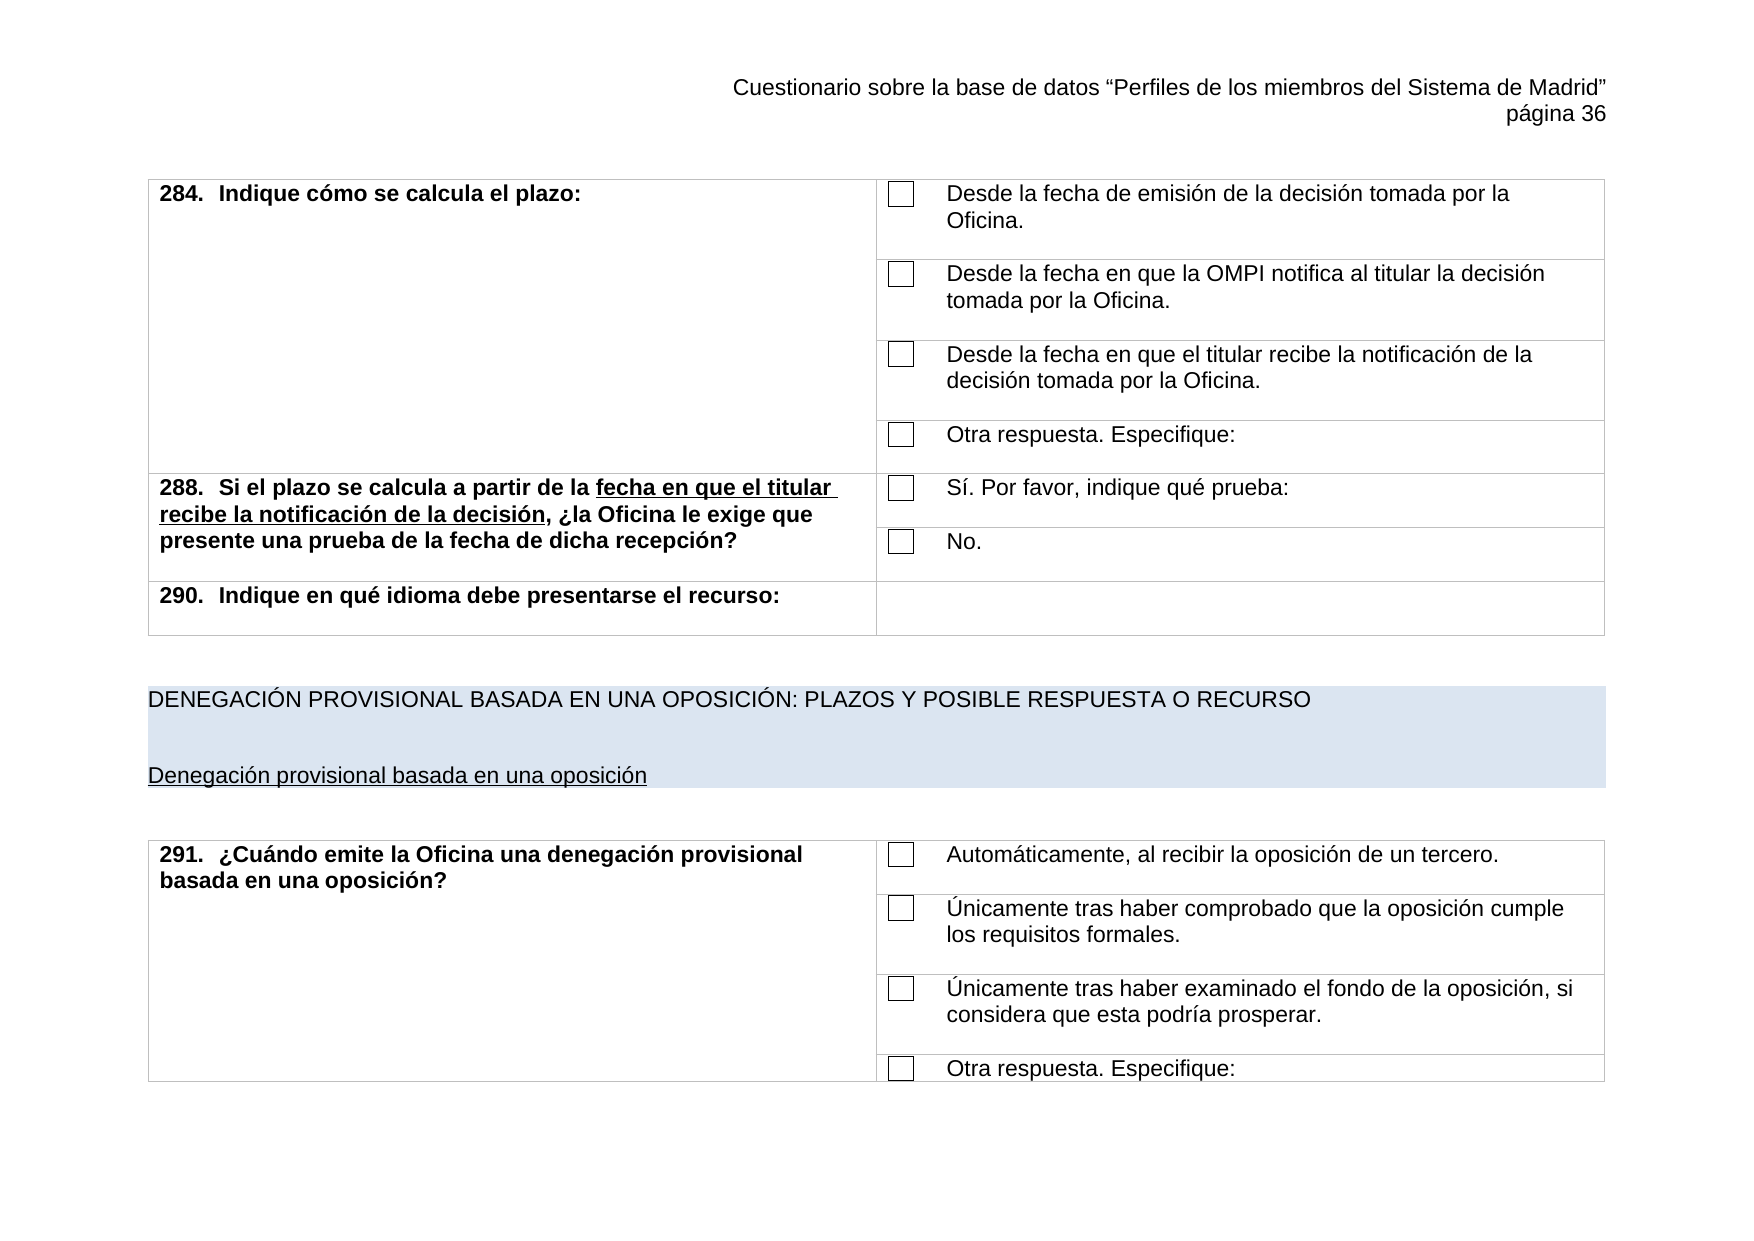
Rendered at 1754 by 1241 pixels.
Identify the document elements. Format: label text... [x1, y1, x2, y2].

table_cell No. [877, 528, 1604, 581]
table_cell Desde la fecha en que la OMPI notifica al titular la decisión tomada por la Oficina. [877, 260, 1604, 339]
table_cell Desde la fecha en que el titular recibe la notificación de la decisión tomada por la Oficina. [877, 341, 1604, 419]
subtitle Denegación provisional basada en una oposición [148, 762, 1606, 788]
table_cell Indique en qué idioma debe presentarse el recurso: [149, 582, 876, 634]
table_cell [877, 582, 1604, 634]
table_cell Desde la fecha de emisión de la decisión tomada por la Oficina. [877, 180, 1604, 259]
table_cell Únicamente tras haber examinado el fondo de la oposición, si considera que esta podría prosperar. [877, 975, 1604, 1054]
table_header ¿Cuándo emite la Oficina una denegación provisional basada en una oposición? [149, 841, 876, 1081]
table_cell Sí. Por favor, indique qué prueba: [877, 474, 1604, 527]
subtitle Denegación provisional basada en una oposición: Plazos y posible respuesta o recurso [148, 686, 1606, 712]
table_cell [877, 1055, 1604, 1081]
table_cell Si el plazo se calcula a partir de la fecha en que el titular recibe la notificación de la decisión, ¿la Oficina le exige que presente una prueba de la fecha de dicha recepción? [149, 474, 876, 581]
table_cell Otra respuesta. Especifique: [877, 421, 1604, 473]
table_cell Indique cómo se calcula el plazo: [149, 180, 876, 473]
table_header Automáticamente, al recibir la oposición de un tercero. [877, 841, 1604, 893]
table_cell Únicamente tras haber comprobado que la oposición cumple los requisitos formales. [877, 895, 1604, 973]
